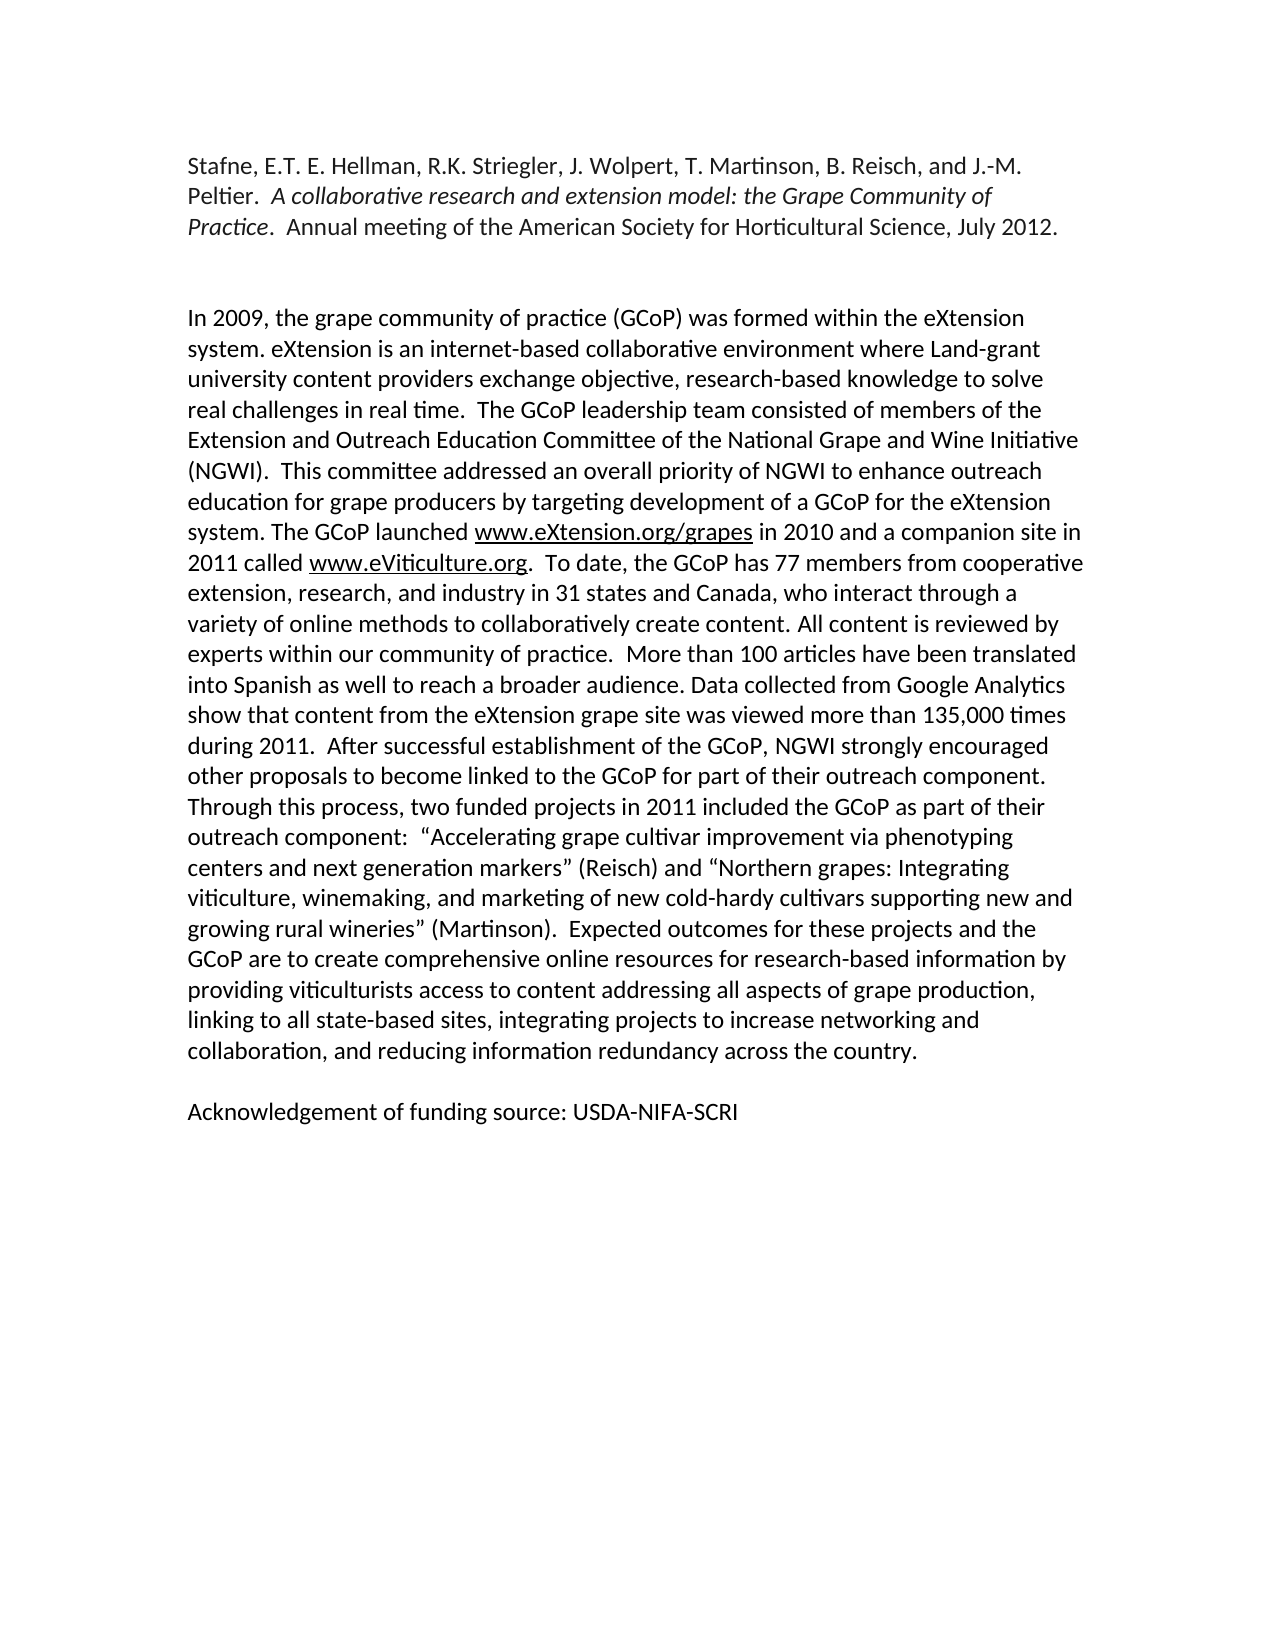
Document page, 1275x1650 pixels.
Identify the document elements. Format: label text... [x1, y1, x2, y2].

text In 2009, the grape community of practice (GCoP) was formed within the eXtension system. eXtension is an internet-based collaborative environment where Land-grant university content providers exchange objective, research-based knowledge to solve real challenges in real time. The GCoP leadership team consisted of members of the Extension and Outreach Education Committee of the National Grape and Wine Initiative (NGWI). This committee addressed an overall priority of NGWI to enhance outreach education for grape producers by targeting development of a GCoP for the eXtension system. The GCoP launched www.eXtension.org/grapes in 2010 and a companion site in 2011 called www.eViticulture.org. To date, the GCoP has 77 members from cooperative extension, research, and industry in 31 states and Canada, who interact through a variety of online methods to collaboratively create content. All content is reviewed by experts within our community of practice. More than 100 articles have been translated into Spanish as well to reach a broader audience. Data collected from Google Analytics show that content from the eXtension grape site was viewed more than 135,000 times during 2011. After successful establishment of the GCoP, NGWI strongly encouraged other proposals to become linked to the GCoP for part of their outreach component. Through this process, two funded projects in 2011 included the GCoP as part of their outreach component: “Accelerating grape cultivar improvement via phenotyping centers and next generation markers” (Reisch) and “Northern grapes: Integrating viticulture, winemaking, and marketing of new cold-hardy cultivars supporting new and growing rural wineries” (Martinson). Expected outcomes for these projects and the GCoP are to create comprehensive online resources for research-based information by providing viticulturists access to content addressing all aspects of grape production, linking to all state-based sites, integrating projects to increase networking and collaboration, and reducing information redundancy across the country. [187, 303, 1087, 1066]
text Acknowledgement of funding source: USDA-NIFA-SCRI [187, 1096, 1087, 1127]
text Stafne, E.T. E. Hellman, R.K. Striegler, J. Wolpert, T. Martinson, B. Reisch, and J.-M. Peltier. A collaborative research and extension model: the Grape Community of Practice. Annual meeting of the American Society for Horticultural Science, July 2012. [187, 150, 1087, 242]
